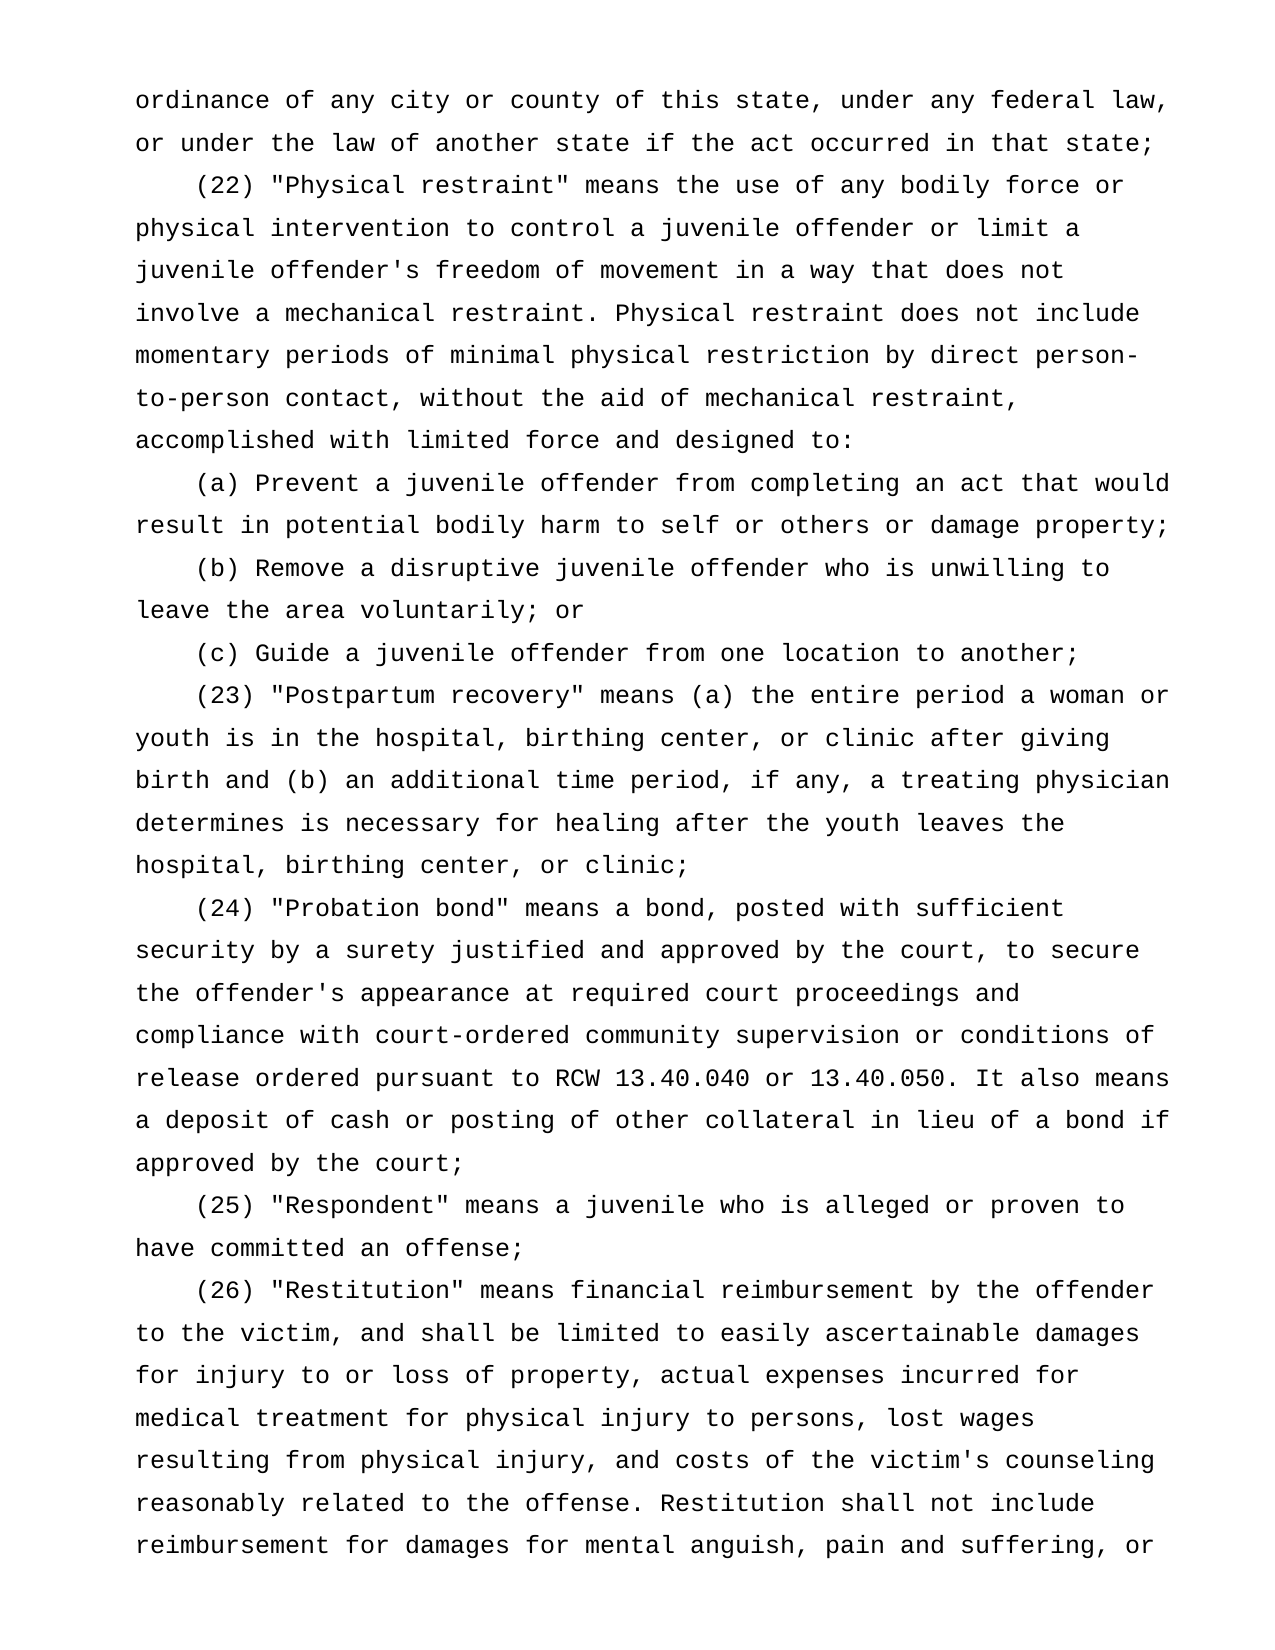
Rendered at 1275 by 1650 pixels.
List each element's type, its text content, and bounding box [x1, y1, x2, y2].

text (22) "Physical restraint" means the use of any bodily force or physical intervention to control a juvenile offender or limit a juvenile offender's freedom of movement in a way that does not involve a mechanical restraint. Physical restraint does not include momentary periods of minimal physical restriction by direct person-to-person contact, without the aid of mechanical restraint, accomplished with limited force and designed to: [135, 160, 1170, 457]
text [135, 75, 1170, 160]
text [135, 1265, 1170, 1562]
text (24) "Probation bond" means a bond, posted with sufficient security by a surety justified and approved by the court, to secure the offender's appearance at required court proceedings and compliance with court-ordered community supervision or conditions of release ordered pursuant to RCW 13.40.040 or 13.40.050. It also means a deposit of cash or posting of other collateral in lieu of a bond if approved by the court; [135, 882, 1170, 1180]
text (c) Guide a juvenile offender from one location to another; [135, 627, 1170, 670]
text (a) Prevent a juvenile offender from completing an act that would result in potential bodily harm to self or others or damage property; [135, 457, 1170, 542]
text (25) "Respondent" means a juvenile who is alleged or proven to have committed an offense; [135, 1180, 1170, 1265]
text (23) "Postpartum recovery" means (a) the entire period a woman or youth is in the hospital, birthing center, or clinic after giving birth and (b) an additional time period, if any, a treating physician determines is necessary for healing after the youth leaves the hospital, birthing center, or clinic; [135, 670, 1170, 882]
text (b) Remove a disruptive juvenile offender who is unwilling to leave the area voluntarily; or [135, 542, 1170, 627]
